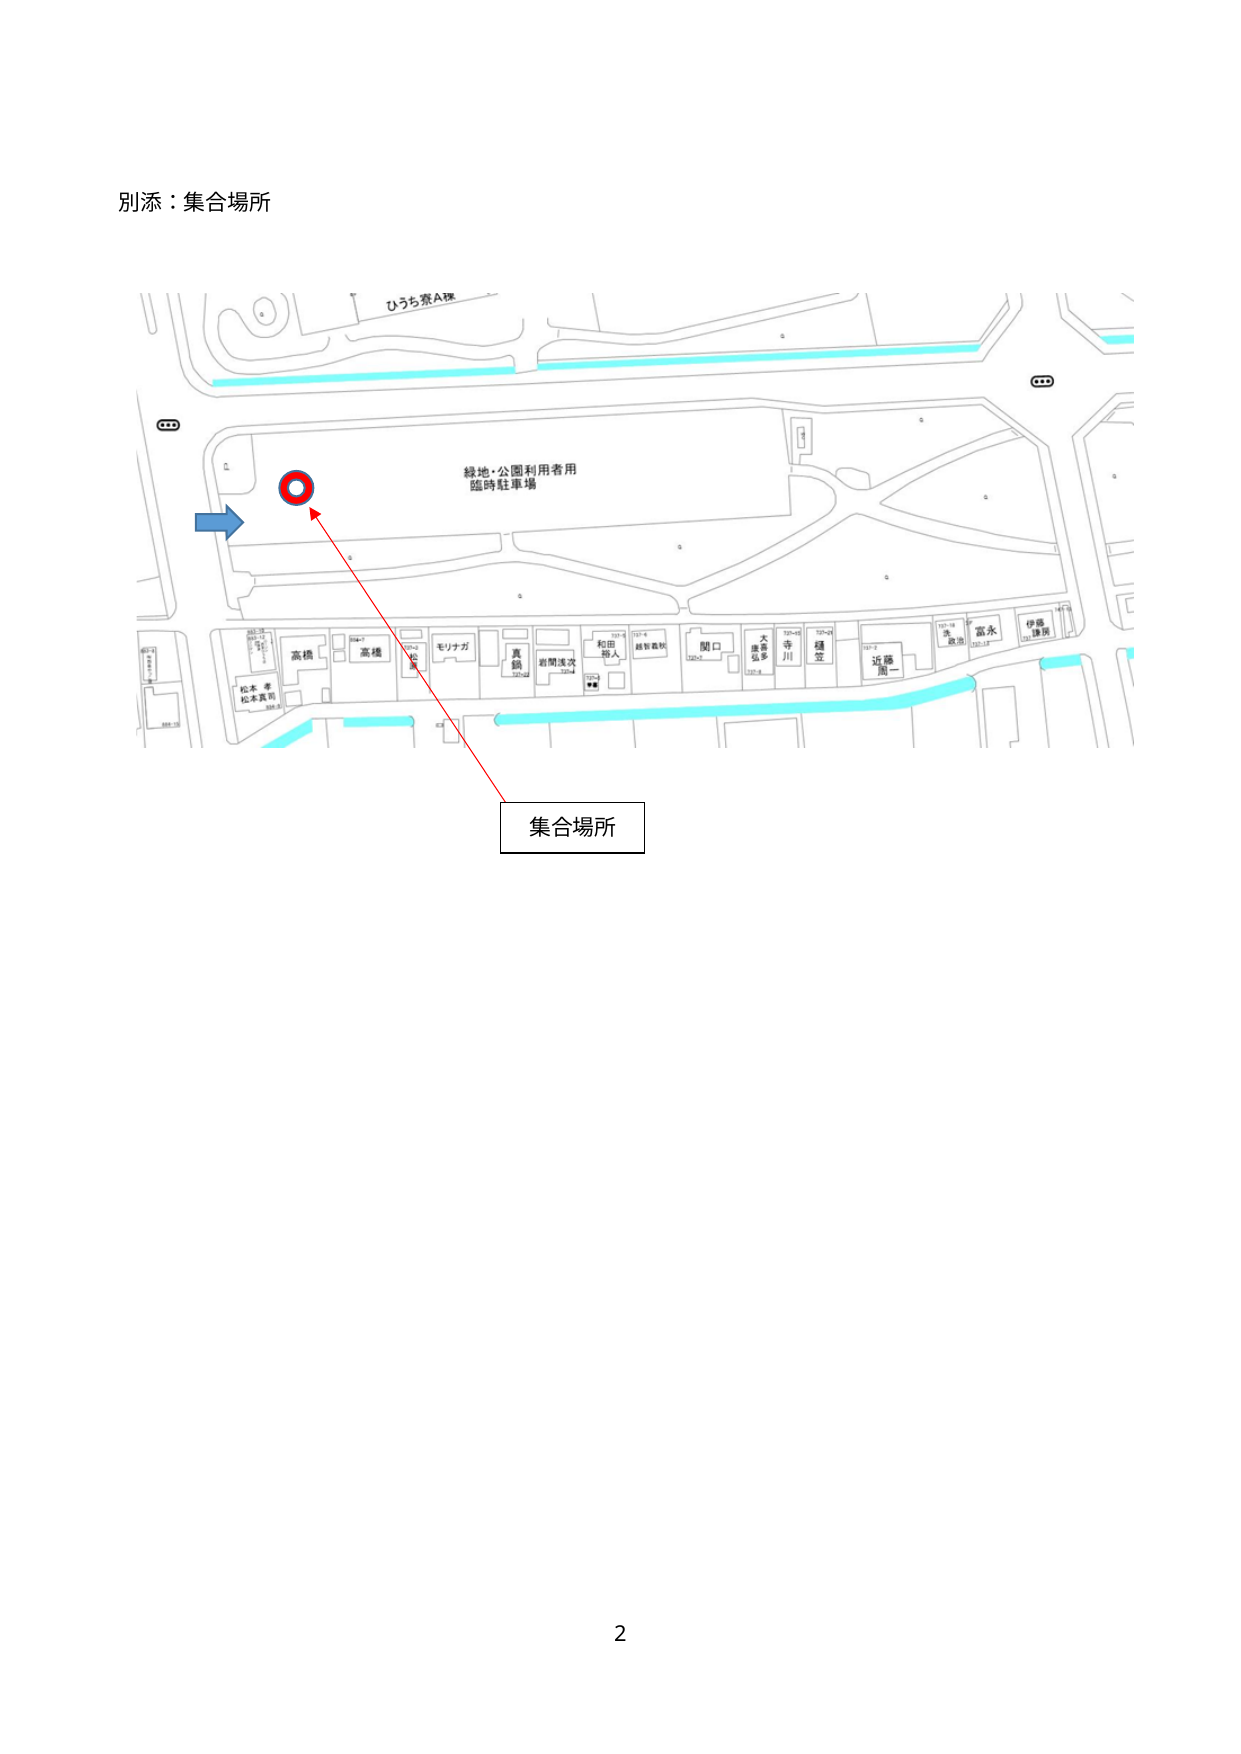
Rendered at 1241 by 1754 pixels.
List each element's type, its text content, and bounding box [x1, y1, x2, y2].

picture [136, 293, 1134, 748]
text 別添：集合場所 [118, 183, 1122, 218]
